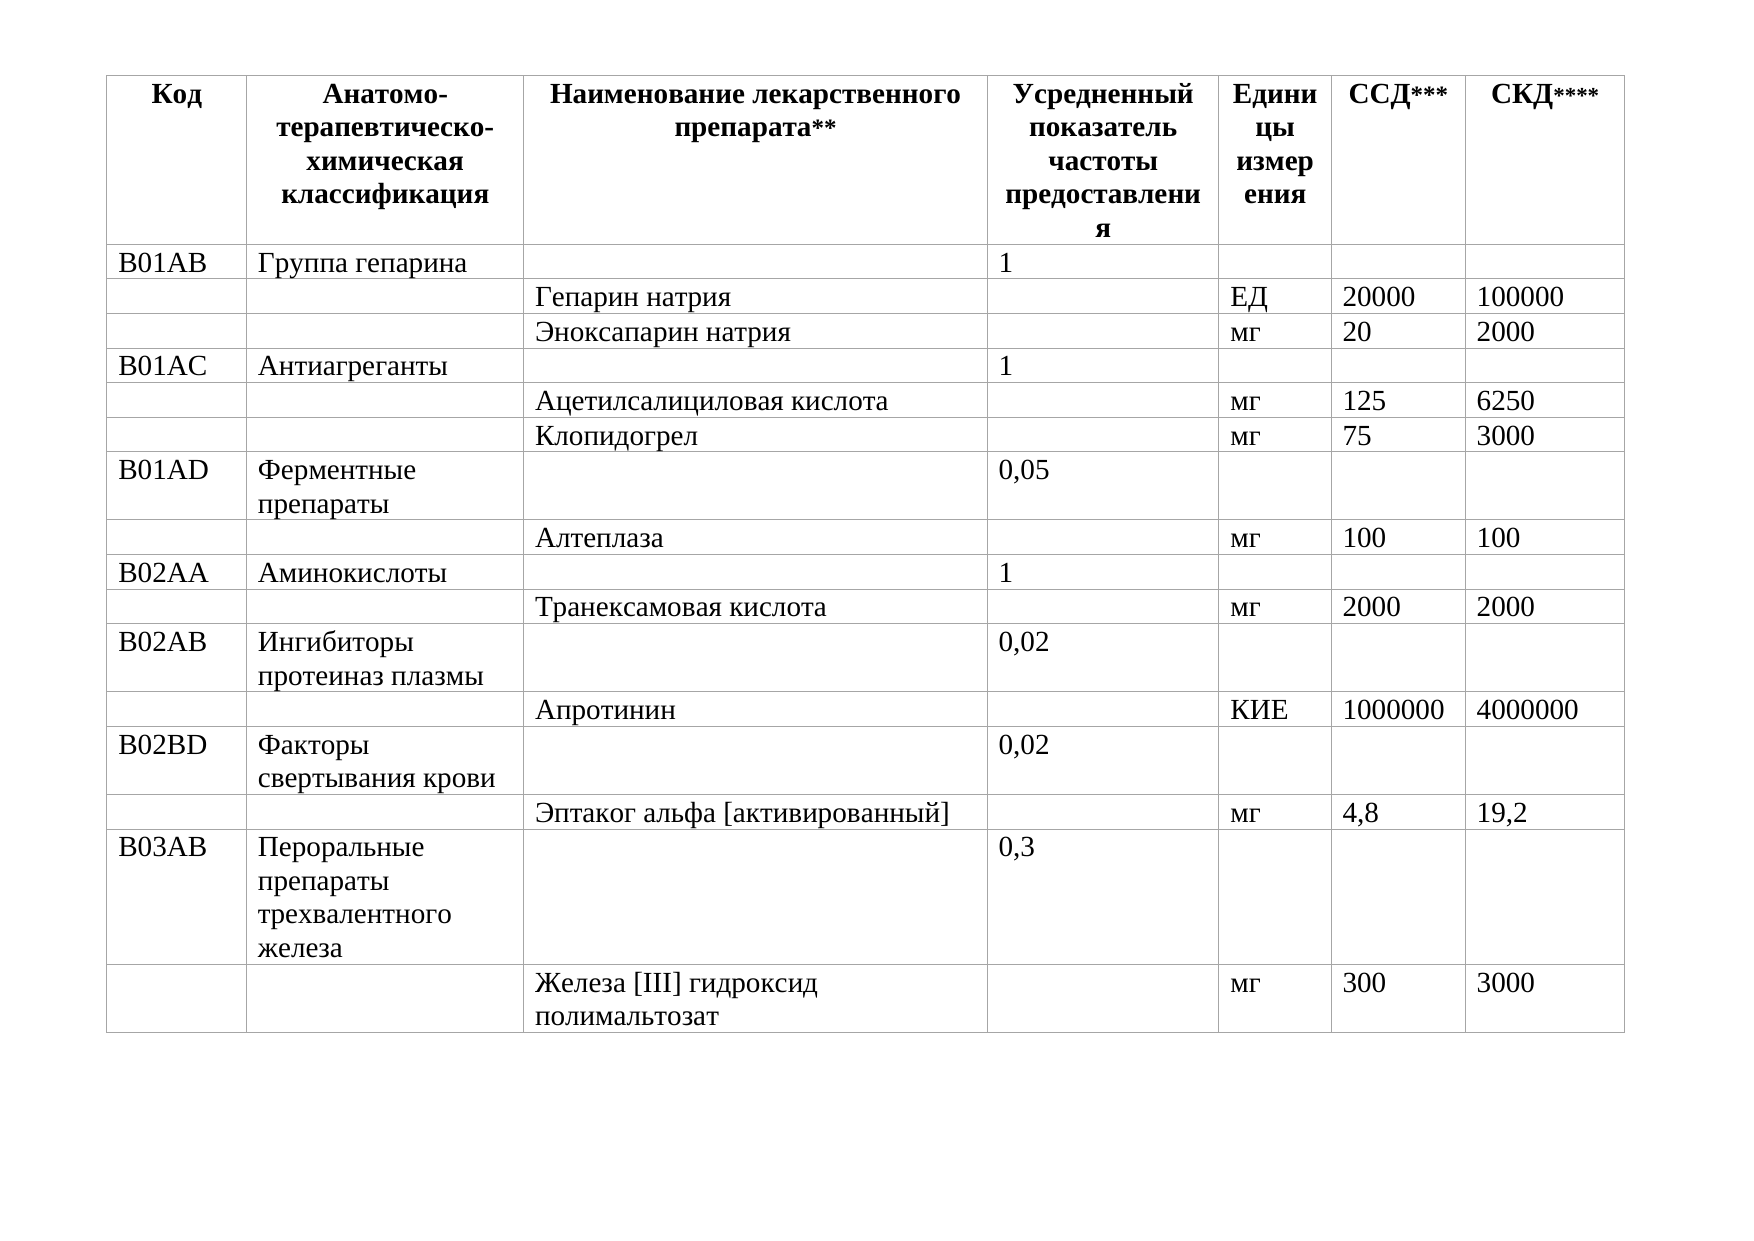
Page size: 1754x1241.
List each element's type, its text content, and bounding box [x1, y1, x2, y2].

table_cell [524, 555, 987, 588]
table_header Усредненный показатель частоты предоставления [988, 76, 1218, 244]
table_cell 20000 [1332, 279, 1465, 313]
table_cell 20 [1332, 314, 1465, 347]
table_cell [1219, 245, 1331, 278]
table_cell 75 [1332, 418, 1465, 451]
table_cell 3000 [1466, 418, 1624, 451]
table_cell [988, 279, 1218, 313]
table_cell [247, 418, 523, 451]
table_cell мг [1219, 590, 1331, 623]
table_cell 2000 [1332, 590, 1465, 623]
table_cell [1332, 555, 1465, 588]
table_cell Железа [III] гидроксид полимальтозат [524, 965, 987, 1032]
table_cell [988, 314, 1218, 347]
table_header СКД**** [1466, 76, 1624, 244]
table_header Код [107, 76, 246, 244]
table_cell 2000 [1466, 590, 1624, 623]
table_cell [988, 795, 1218, 828]
table_cell [247, 520, 523, 554]
table_cell КИЕ [1219, 692, 1331, 726]
table_cell [524, 245, 987, 278]
table_cell [1466, 830, 1624, 964]
table_cell Эптаког альфа [активированный] [524, 795, 987, 828]
table_cell Эноксапарин натрия [524, 314, 987, 347]
table_cell [247, 383, 523, 417]
table_cell [1466, 624, 1624, 691]
table_cell [1466, 727, 1624, 794]
table_cell [107, 418, 246, 451]
table_cell 2000 [1466, 314, 1624, 347]
table_cell Пероральные препараты трехвалентного железа [247, 830, 523, 964]
table_cell B02AB [107, 624, 246, 691]
table_cell [524, 349, 987, 382]
table_cell 1 [988, 349, 1218, 382]
table_cell 0,05 [988, 452, 1218, 519]
table_cell [1332, 830, 1465, 964]
table_cell [107, 279, 246, 313]
table_header ССД*** [1332, 76, 1465, 244]
table_cell 3000 [1466, 965, 1624, 1032]
table_cell [1219, 727, 1331, 794]
table_header Анатомо-терапевтическо-химическая классификация [247, 76, 523, 244]
table_cell Алтеплаза [524, 520, 987, 554]
table_cell [107, 692, 246, 726]
table_cell ЕД [1219, 279, 1331, 313]
table_cell Антиагреганты [247, 349, 523, 382]
table_cell [988, 692, 1218, 726]
table_cell [107, 590, 246, 623]
table_cell B02AA [107, 555, 246, 588]
table_cell Ферментные препараты [247, 452, 523, 519]
table_cell [1332, 452, 1465, 519]
table_cell [107, 795, 246, 828]
table_cell [107, 520, 246, 554]
table_cell 125 [1332, 383, 1465, 417]
table_cell Ацетилсалициловая кислота [524, 383, 987, 417]
table_cell [1466, 245, 1624, 278]
table_cell [1466, 452, 1624, 519]
table_cell [247, 965, 523, 1032]
table_cell [988, 418, 1218, 451]
table_cell 300 [1332, 965, 1465, 1032]
table_cell [247, 795, 523, 828]
table_cell мг [1219, 795, 1331, 828]
table_cell мг [1219, 965, 1331, 1032]
table_cell [988, 520, 1218, 554]
table_cell B01AB [107, 245, 246, 278]
table_cell 100 [1466, 520, 1624, 554]
table_cell мг [1219, 383, 1331, 417]
table_cell [107, 965, 246, 1032]
table_cell 1000000 [1332, 692, 1465, 726]
table_cell 0,02 [988, 624, 1218, 691]
table_cell [524, 452, 987, 519]
table_cell 100000 [1466, 279, 1624, 313]
table_cell Группа гепарина [247, 245, 523, 278]
table_cell [1466, 555, 1624, 588]
table_header Единицы измерения [1219, 76, 1331, 244]
table_cell [1332, 349, 1465, 382]
table_cell 0,3 [988, 830, 1218, 964]
table_cell [524, 624, 987, 691]
table_cell [1219, 349, 1331, 382]
table_cell 19,2 [1466, 795, 1624, 828]
table_cell [247, 279, 523, 313]
table_cell Аминокислоты [247, 555, 523, 588]
table_cell 100 [1332, 520, 1465, 554]
table_cell [1219, 830, 1331, 964]
table_cell B03AB [107, 830, 246, 964]
table_cell [988, 590, 1218, 623]
table_cell [1466, 349, 1624, 382]
table_cell Факторы свертывания крови [247, 727, 523, 794]
table_cell Клопидогрел [524, 418, 987, 451]
table_cell 1 [988, 555, 1218, 588]
table_cell [988, 965, 1218, 1032]
table_cell [107, 383, 246, 417]
table_cell 6250 [1466, 383, 1624, 417]
table_cell B01AC [107, 349, 246, 382]
table_cell [247, 692, 523, 726]
table_cell [1332, 727, 1465, 794]
table_cell [1332, 624, 1465, 691]
table_cell [107, 314, 246, 347]
table_cell мг [1219, 314, 1331, 347]
table_cell [988, 383, 1218, 417]
table_cell 4,8 [1332, 795, 1465, 828]
table_cell [524, 727, 987, 794]
table_cell B02BD [107, 727, 246, 794]
table_cell [1332, 245, 1465, 278]
table_cell [247, 590, 523, 623]
table_cell [1219, 624, 1331, 691]
table_cell мг [1219, 418, 1331, 451]
table_cell 4000000 [1466, 692, 1624, 726]
table_cell 0,02 [988, 727, 1218, 794]
table_cell Гепарин натрия [524, 279, 987, 313]
table_cell [1219, 452, 1331, 519]
table_cell 1 [988, 245, 1218, 278]
table_cell [1219, 555, 1331, 588]
table_cell [247, 314, 523, 347]
table_cell Ингибиторы протеиназ плазмы [247, 624, 523, 691]
table_cell Апротинин [524, 692, 987, 726]
table_header Наименование лекарственного препарата** [524, 76, 987, 244]
table_cell мг [1219, 520, 1331, 554]
table_cell [524, 830, 987, 964]
table_cell B01AD [107, 452, 246, 519]
table_cell Транексамовая кислота [524, 590, 987, 623]
